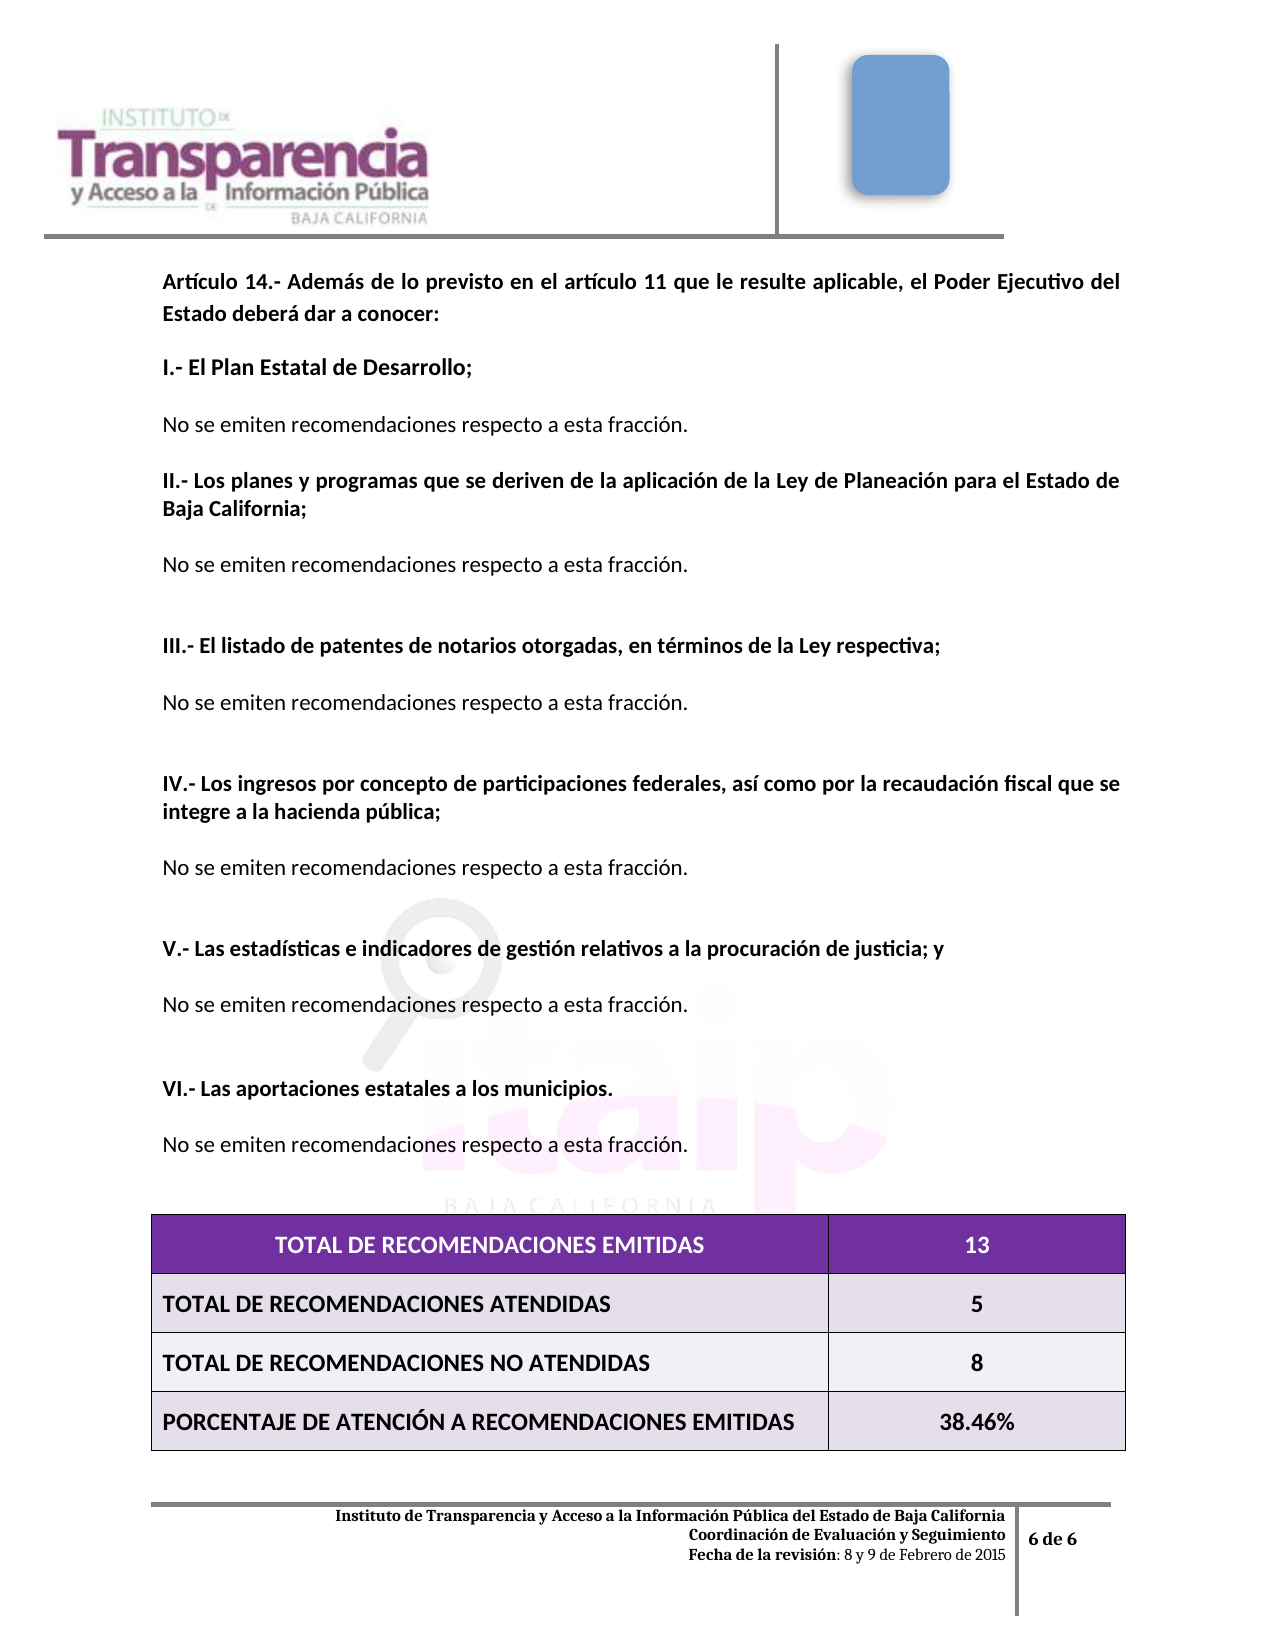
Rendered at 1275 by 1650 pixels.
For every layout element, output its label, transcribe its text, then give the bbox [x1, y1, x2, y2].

text No se emiten recomendaciones respecto a esta fracción. [162, 411, 1122, 438]
table_cell TOTAL DE RECOMENDACIONES ATENDIDAS [152, 1274, 828, 1332]
picture [56, 107, 430, 227]
table_cell TOTAL DE RECOMENDACIONES NO ATENDIDAS [152, 1333, 828, 1391]
text V.- Las estadísticas e indicadores de gestión relativos a la procuración de justicia; y [162, 934, 1122, 962]
text No se emiten recomendaciones respecto a esta fracción. [162, 990, 1122, 1018]
text No se emiten recomendaciones respecto a esta fracción. [162, 688, 1122, 716]
text Artículo 14.- Además de lo previsto en el artículo 11 que le resulte aplicable, el Poder Ejecutivo del Estado deberá dar a conocer: [162, 267, 1122, 327]
table_header 13 [829, 1215, 1125, 1273]
table_cell 38.46% [829, 1392, 1125, 1450]
text No se emiten recomendaciones respecto a esta fracción. [162, 1130, 1122, 1158]
table_header TOTAL DE RECOMENDACIONES EMITIDAS [152, 1215, 828, 1273]
text No se emiten recomendaciones respecto a esta fracción. [162, 853, 1122, 881]
table_cell PORCENTAJE DE ATENCIÓN A RECOMENDACIONES EMITIDAS [152, 1392, 828, 1450]
text No se emiten recomendaciones respecto a esta fracción. [162, 551, 1122, 579]
text I.- El Plan Estatal de Desarrollo; [162, 352, 1122, 381]
text IV.- Los ingresos por concepto de participaciones federales, así como por la recaudación fiscal que se integre a la hacienda pública; [162, 769, 1122, 825]
text VI.- Las aportaciones estatales a los municipios. [162, 1074, 1122, 1102]
table_cell 8 [829, 1333, 1125, 1391]
text III.- El listado de patentes de notarios otorgadas, en términos de la Ley respectiva; [162, 632, 1122, 660]
text II.- Los planes y programas que se deriven de la aplicación de la Ley de Planeación para el Estado de Baja California; [162, 467, 1122, 523]
table_cell 5 [829, 1274, 1125, 1332]
